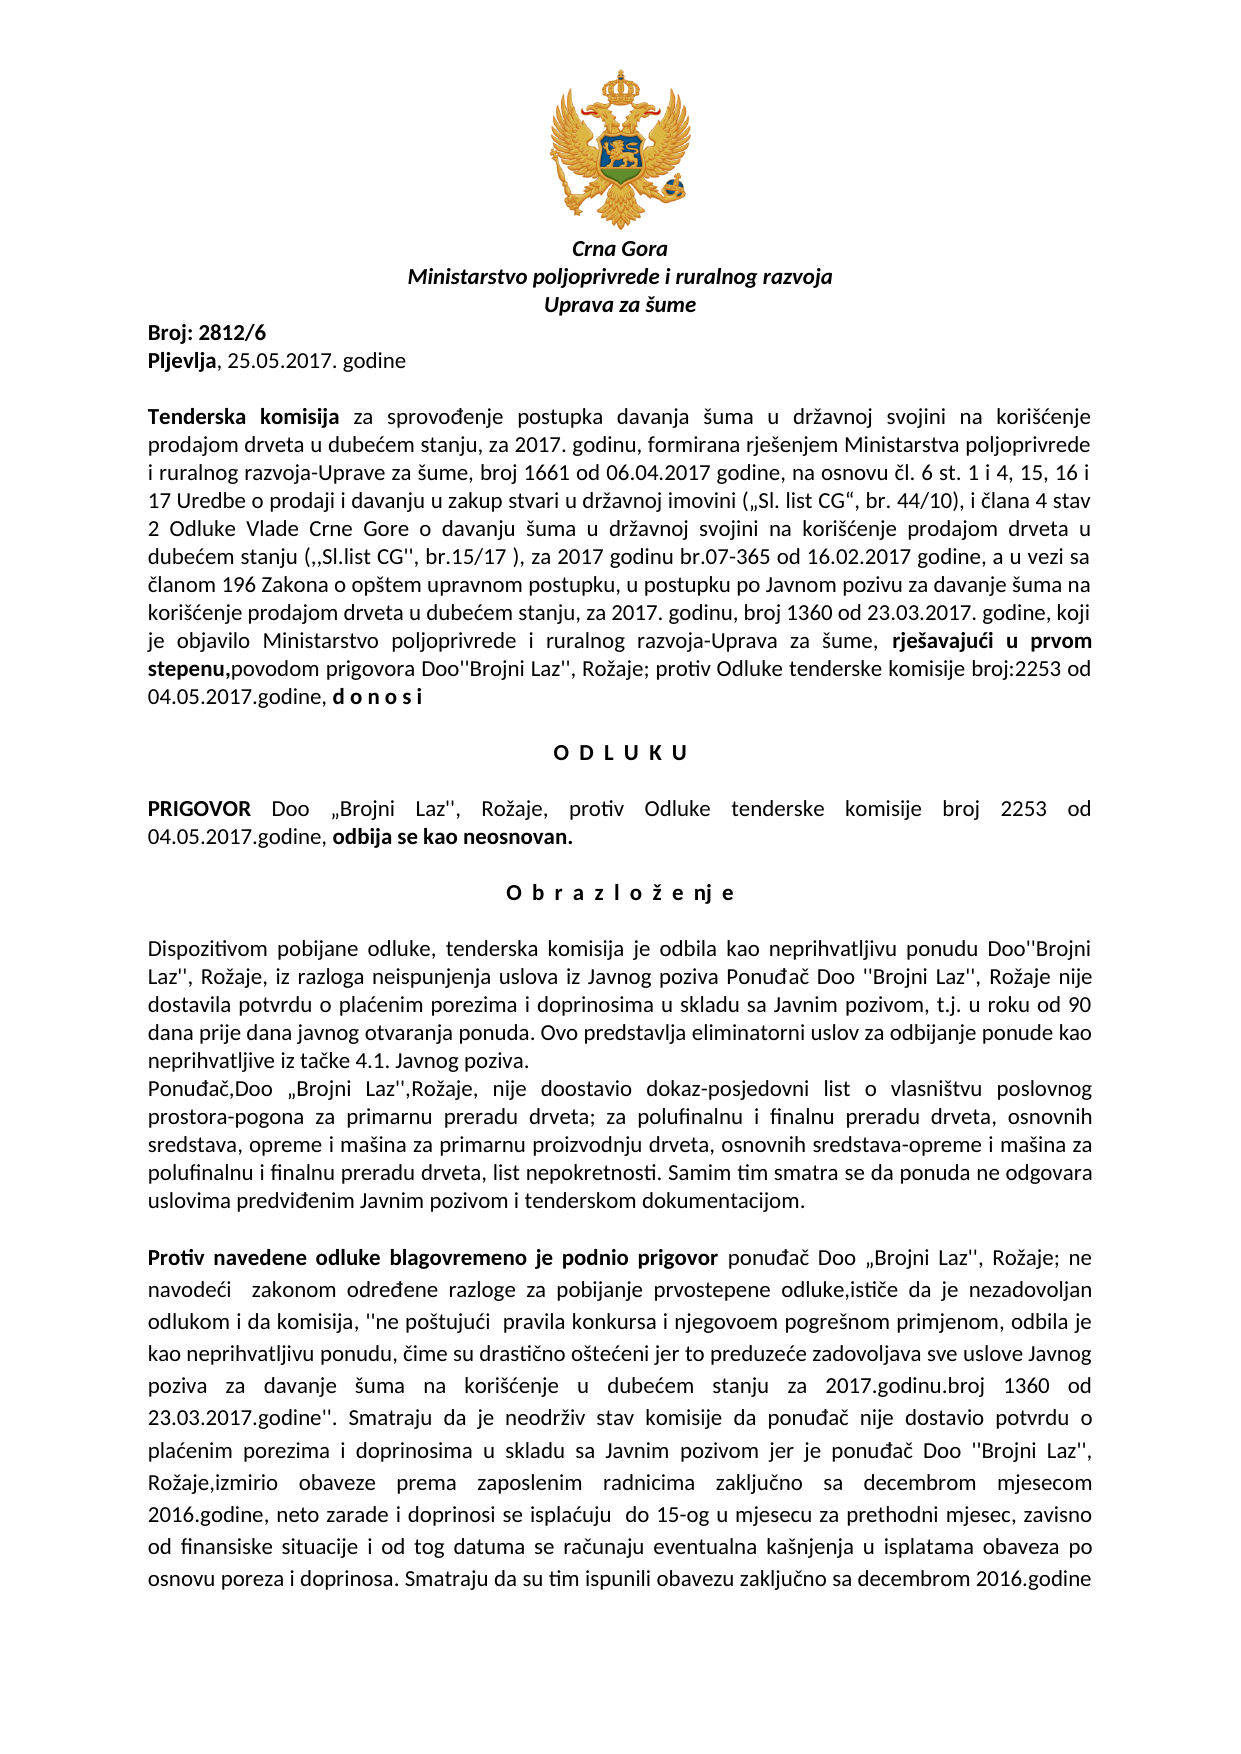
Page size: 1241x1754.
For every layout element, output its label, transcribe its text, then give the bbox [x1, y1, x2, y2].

text Broj: 2812/6 [148, 318, 1093, 346]
text O b r a z l o ž e nj e [148, 878, 1093, 906]
picture [545, 65, 695, 234]
text PRIGOVOR Doo „Brojni Laz'', Rožaje, protiv Odluke tenderske komisije broj 2253 od 04.05.2017.godine, odbija se kao neosnovan. [148, 794, 1093, 850]
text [148, 1243, 1093, 1592]
text Pljevlja, 25.05.2017. godine [148, 346, 1093, 374]
text Ministarstvo poljoprivrede i ruralnog razvoja [148, 262, 1093, 290]
text Dispozitivom pobijane odluke, tenderska komisija je odbila kao neprihvatljivu ponudu Doo''Brojni Laz'', Rožaje, iz razloga neispunjenja uslova iz Javnog poziva Ponuđač Doo ''Brojni Laz'', Rožaje nije dostavila potvrdu o plaćenim porezima i doprinosima u skladu sa Javnim pozivom, t.j. u roku od 90 dana prije dana javnog otvaranja ponuda. Ovo predstavlja eliminatorni uslov za odbijanje ponude kao neprihvatljive iz tačke 4.1. Javnog poziva. [148, 934, 1093, 1074]
text Ponuđač,Doo „Brojni Laz'',Rožaje, nije doostavio dokaz-posjedovni list o vlasništvu poslovnog prostora-pogona za primarnu preradu drveta; za polufinalnu i finalnu preradu drveta, osnovnih sredstava, opreme i mašina za primarnu proizvodnju drveta, osnovnih sredstava-opreme i mašina za polufinalnu i finalnu preradu drveta, list nepokretnosti. Samim tim smatra se da ponuda ne odgovara uslovima predviđenim Javnim pozivom i tenderskom dokumentacijom. [148, 1074, 1093, 1214]
text Uprava za šume [148, 290, 1093, 318]
text O D L U K U [148, 738, 1093, 766]
text Tenderska komisija za sprovođenje postupka davanja šuma u državnoj svojini na korišćenje prodajom drveta u dubećem stanju, za 2017. godinu, formirana rješenjem Ministarstva poljoprivrede i ruralnog razvoja-Uprave za šume, broj 1661 od 06.04.2017 godine, na osnovu čl. 6 st. 1 i 4, 15, 16 i 17 Uredbe o prodaji i davanju u zakup stvari u državnoj imovini („Sl. list CG“, br. 44/10), i člana 4 stav 2 Odluke Vlade Crne Gore o davanju šuma u državnoj svojini na korišćenje prodajom drveta u dubećem stanju (,,Sl.list CG'', br.15/17 ), za 2017 godinu br.07-365 od 16.02.2017 godine, a u vezi sa članom 196 Zakona o opštem upravnom postupku, u postupku po Javnom pozivu za davanje šuma na korišćenje prodajom drveta u dubećem stanju, za 2017. godinu, broj 1360 od 23.03.2017. godine, koji je objavilo Ministarstvo poljoprivrede i ruralnog razvoja-Uprava za šume, rješavajući u prvom stepenu,povodom prigovora Doo''Brojni Laz'', Rožaje; protiv Odluke tenderske komisije broj:2253 od 04.05.2017.godine, d o n o s i [148, 402, 1093, 710]
text Crna Gora [148, 234, 1093, 262]
